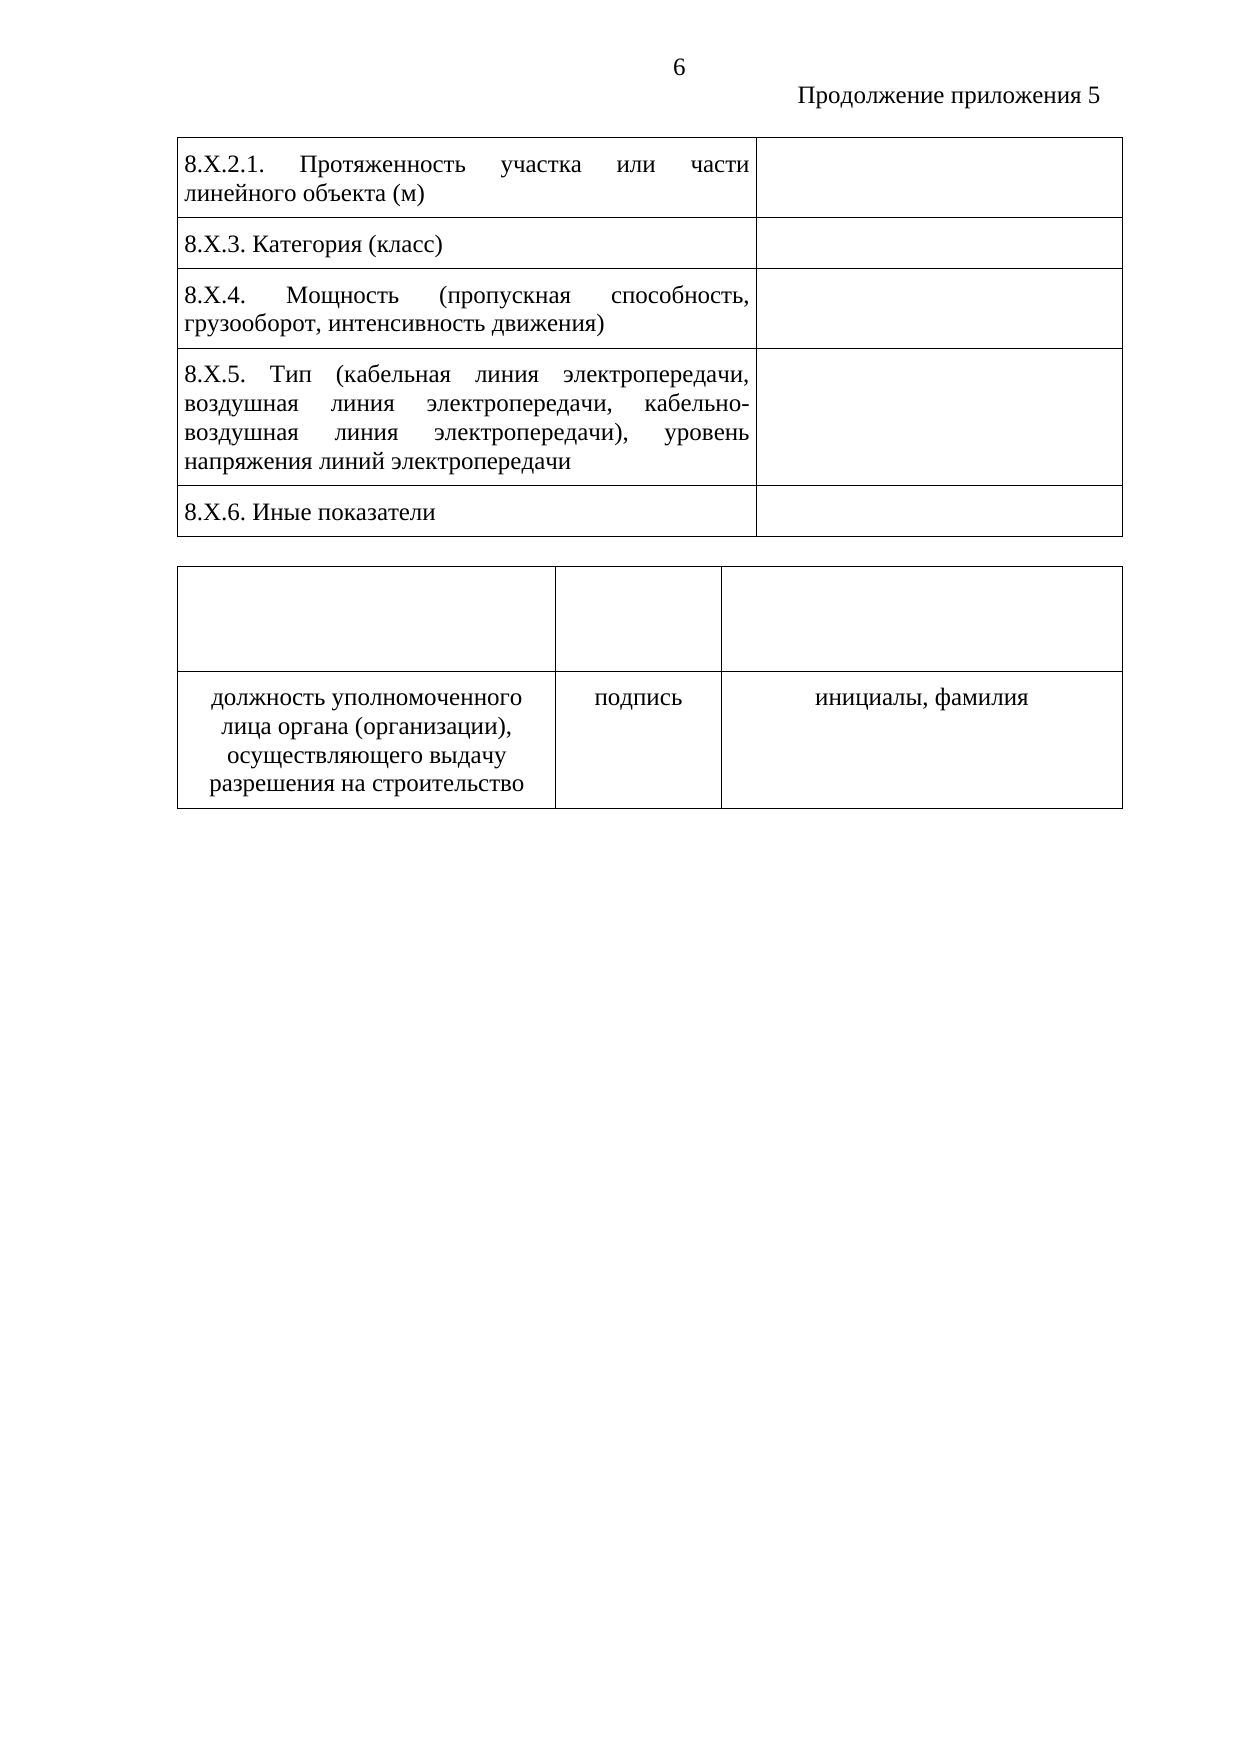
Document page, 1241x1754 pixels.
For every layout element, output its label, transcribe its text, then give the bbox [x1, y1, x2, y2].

table_cell инициалы, фамилия [722, 672, 1122, 808]
table_cell 8.X.4. Мощность (пропускная способность, грузооборот, интенсивность движения) [178, 269, 756, 348]
table_header [722, 567, 1122, 671]
table_cell [757, 269, 1122, 348]
table_cell 8.X.5. Тип (кабельная линия электропередачи, воздушная линия электропередачи, кабельно-воздушная линия электропередачи), уровень напряжения линий электропередачи [178, 349, 756, 485]
table_cell [757, 486, 1122, 536]
table_cell [757, 349, 1122, 485]
table_cell [757, 138, 1122, 217]
table_cell должность уполномоченного лица органа (организации), осуществляющего выдачу разрешения на строительство [178, 672, 555, 808]
table_header [556, 567, 721, 671]
table_cell [757, 218, 1122, 268]
table_header [178, 567, 555, 671]
table_cell 8.X.6. Иные показатели [178, 486, 756, 536]
table_cell 8.X.2.1. Протяженность участка или части линейного объекта (м) [178, 138, 756, 217]
table_cell 8.X.3. Категория (класс) [178, 218, 756, 268]
table_cell подпись [556, 672, 721, 808]
